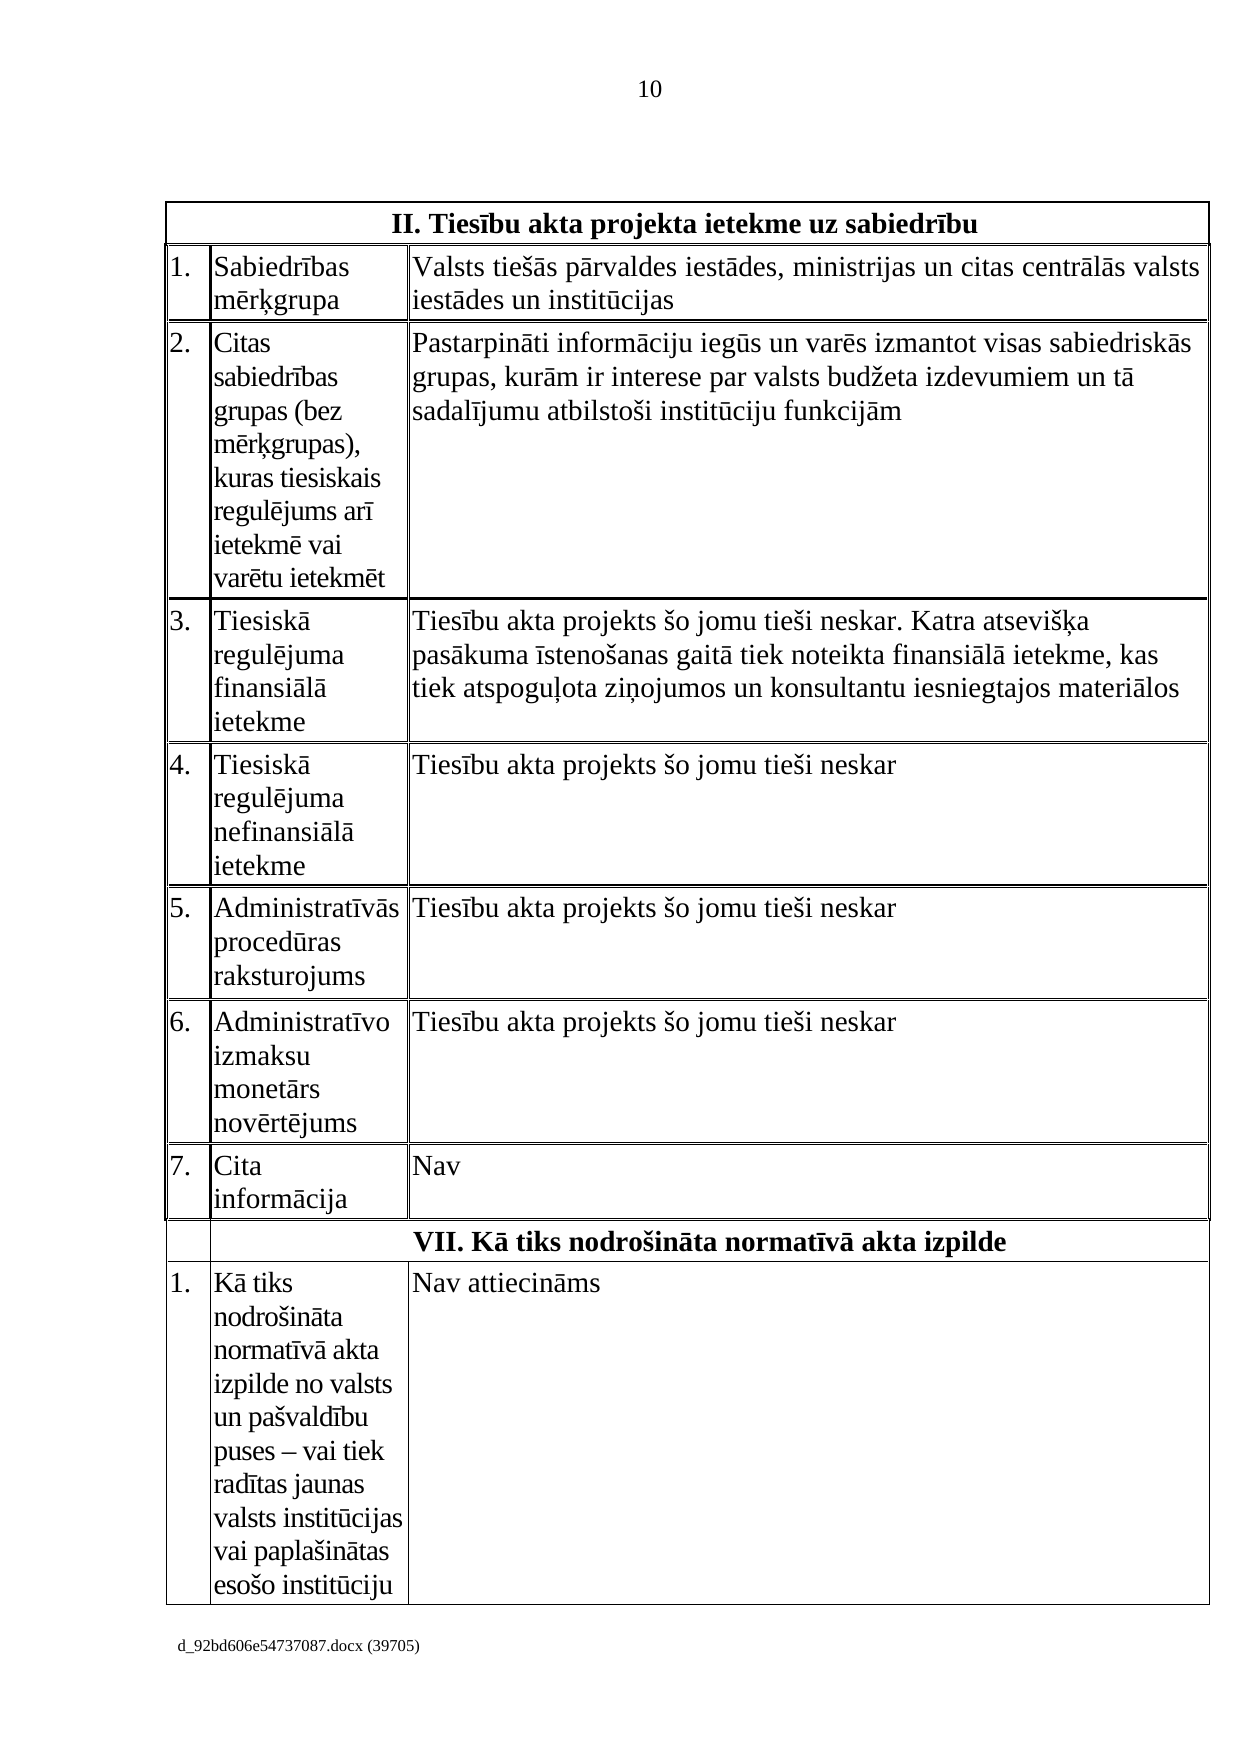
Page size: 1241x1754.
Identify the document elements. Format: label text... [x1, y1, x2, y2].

table_cell Nav attiecināms [409, 1261, 1209, 1604]
table_cell VII. Kā tiks nodrošināta normatīvā akta izpilde [211, 1218, 1209, 1261]
table_cell Pastarpināti informāciju iegūs un varēs izmantot visas sabiedriskās grupas, kurām ir interese par valsts budžeta izdevumiem un tā sadalījumu atbilstoši institūciju funkcijām [410, 319, 1208, 597]
table_cell Nav [410, 1141, 1208, 1218]
table_cell 5. [168, 888, 209, 998]
table_cell 1. [168, 246, 209, 319]
table_cell 7. [168, 1145, 209, 1218]
table_cell 4. [168, 744, 209, 884]
table_cell 6. [168, 1001, 209, 1141]
table_cell Sabiedrības mērķgrupa [212, 246, 407, 319]
table_cell Valsts tiešās pārvaldes iestādes, ministrijas un citas centrālās valsts iestādes un institūcijas [409, 244, 1208, 319]
table_cell Citas sabiedrības grupas (bez mērķgrupas), kuras tiesiskais regulējums arī ietekmē vai varētu ietekmēt [212, 323, 407, 597]
table_cell Tiesību akta projekts šo jomu tieši neskar [410, 884, 1208, 998]
table_cell Tiesiskā regulējuma finansiālā ietekme [212, 600, 407, 741]
table_cell Administratīvo izmaksu monetārs novērtējums [212, 1001, 407, 1141]
table_header II. Tiesību akta projekta ietekme uz sabiedrību [167, 203, 1208, 243]
table_cell Tiesiskā regulējuma nefinansiālā ietekme [212, 744, 407, 884]
table_cell Tiesību akta projekts šo jomu tieši neskar [409, 998, 1209, 1141]
table_cell 2. [168, 323, 209, 597]
table_cell Tiesību akta projekts šo jomu tieši neskar. Katra atsevišķa pasākuma īstenošanas gaitā tiek noteikta finansiālā ietekme, kas tiek atspoguļota ziņojumos un konsultantu iesniegtajos materiālos [410, 597, 1208, 741]
table_cell 1. [167, 1262, 210, 1604]
table_cell 3. [168, 600, 209, 741]
table_cell Administratīvās procedūras raksturojums [212, 888, 407, 998]
table_cell Tiesību akta projekts šo jomu tieši neskar [409, 741, 1209, 884]
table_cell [211, 1262, 408, 1604]
table_cell Cita informācija [212, 1145, 407, 1218]
table_cell [167, 1221, 210, 1261]
